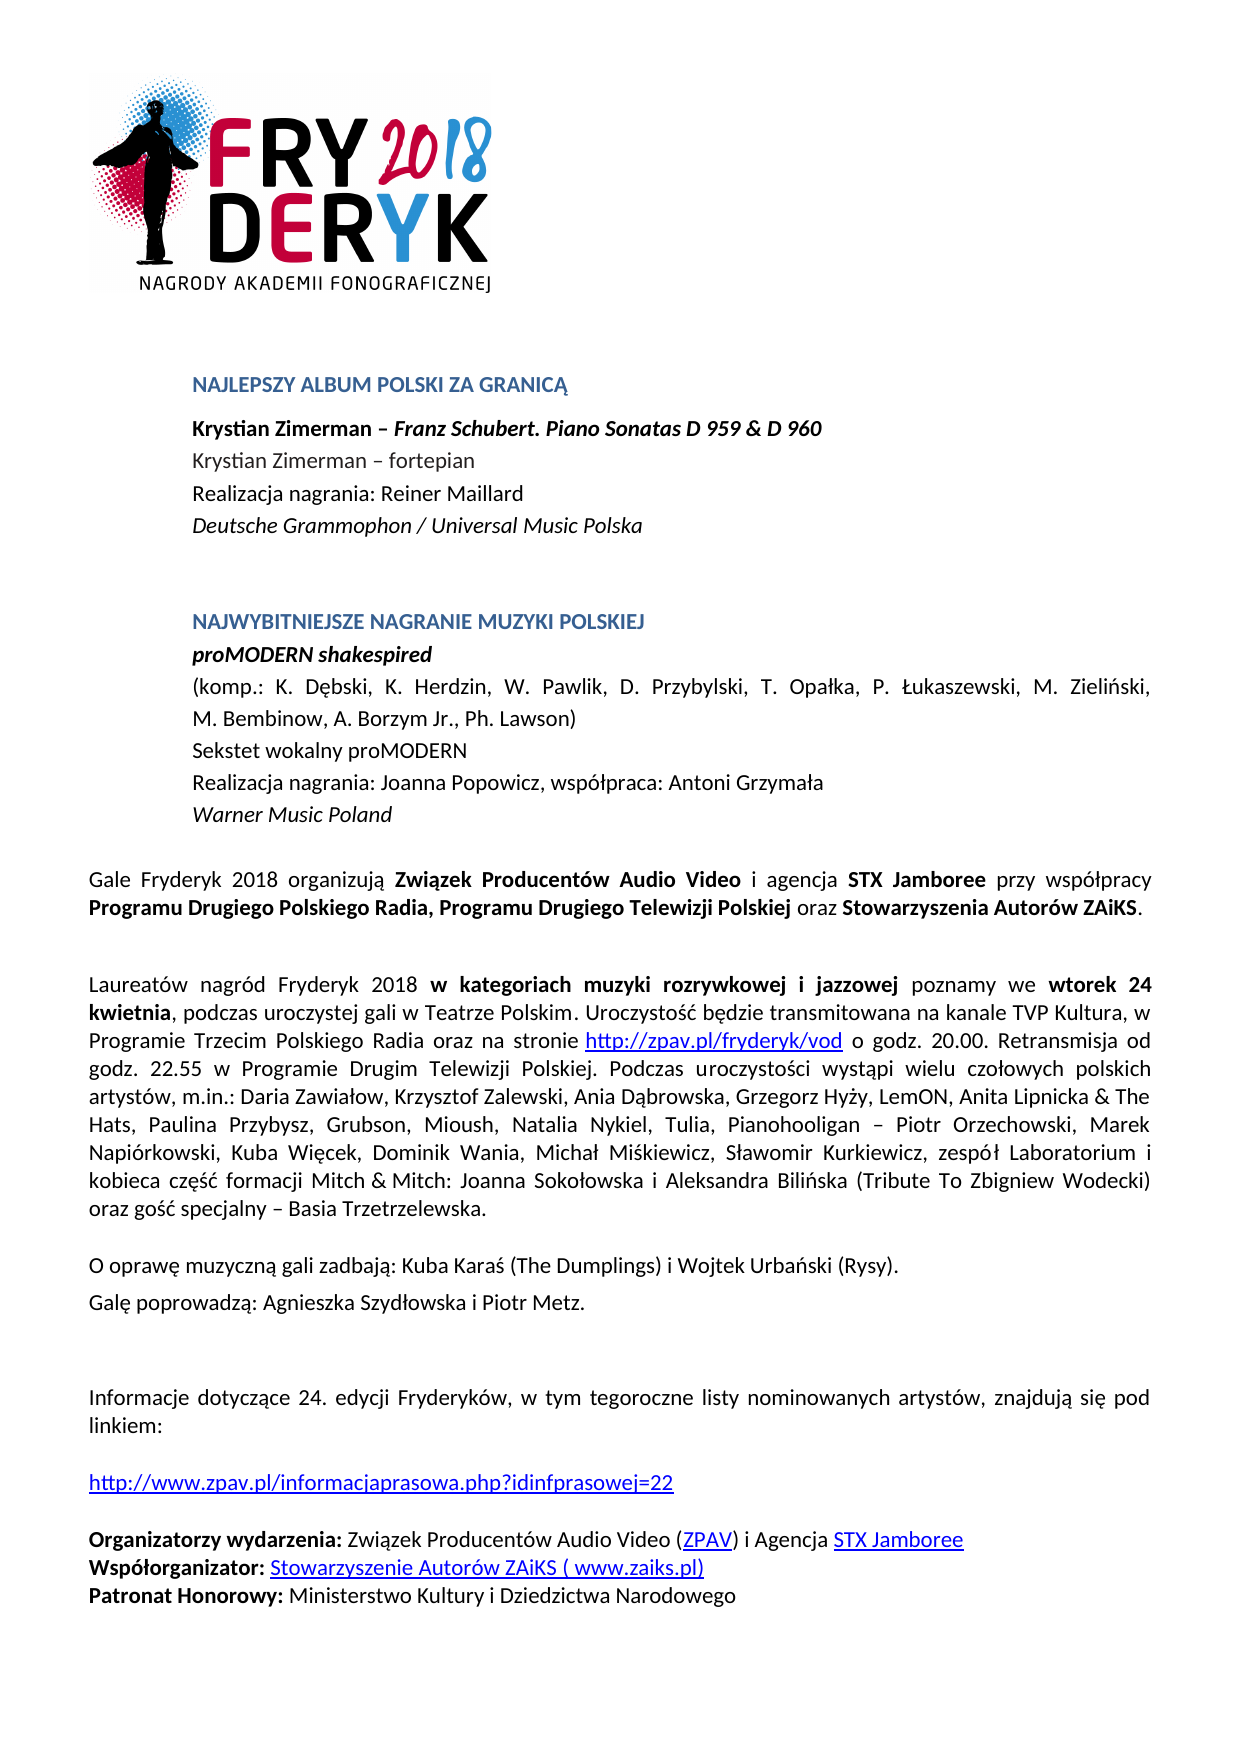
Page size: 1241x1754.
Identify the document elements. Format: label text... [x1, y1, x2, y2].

text Organizatorzy wydarzenia: Związek Producentów Audio Video (ZPAV) i Agencja STX Jamboree [89, 1524, 1152, 1552]
text O oprawę muzyczną gali zadbają: Kuba Karaś (The Dumplings) i Wojtek Urbański (Rysy). [89, 1250, 1152, 1278]
text Realizacja nagrania: Joanna Popowicz, współpraca: Antoni Grzymała [192, 768, 1152, 796]
text Patronat Honorowy: Ministerstwo Kultury i Dziedzictwa Narodowego [89, 1581, 1152, 1608]
text Gale Fryderyk 2018 organizują Związek Producentów Audio Video i agencja STX Jamboree przy współpracy Programu Drugiego Polskiego Radia, Programu Drugiego Telewizji Polskiej oraz Stowarzyszenia Autorów ZAiKS. [89, 865, 1152, 921]
text proMODERN shakespired [192, 640, 1152, 668]
text Współorganizator: Stowarzyszenie Autorów ZAiKS ( www.zaiks.pl) [89, 1552, 1152, 1581]
text Sekstet wokalny proMODERN [192, 736, 1152, 764]
text (komp.: K. Dębski, K. Herdzin, W. Pawlik, D. Przybylski, T. Opałka, P. Łukaszewski, M. Zieliński, M. Bembinow, A. Borzym Jr., Ph. Lawson) [192, 672, 1152, 732]
text Informacje dotyczące 24. edycji Fryderyków, w tym tegoroczne listy nominowanych artystów, znajdują się pod linkiem: [89, 1382, 1152, 1438]
text http://www.zpav.pl/informacjaprasowa.php?idinfprasowej=22 [89, 1467, 1152, 1495]
picture [88, 73, 492, 293]
text NAJWYBITNIEJSZE NAGRANIE MUZYKI POLSKIEJ [192, 607, 1152, 636]
text Warner Music Poland [192, 801, 1152, 829]
text Laureatów nagród Fryderyk 2018 w kategoriach muzyki rozrywkowej i jazzowej poznamy we wtorek 24 kwietnia, podczas uroczystej gali w Teatrze Polskim. Uroczystość będzie transmitowana na kanale TVP Kultura, w Programie Trzecim Polskiego Radia oraz na stronie http://zpav.pl/fryderyk/vod o godz. 20.00. Retransmisja od godz. 22.55 w Programie Drugim Telewizji Polskiej. Podczas uroczystości wystąpi wielu czołowych polskich artystów, m.in.: Daria Zawiałow, Krzysztof Zalewski, Ania Dąbrowska, Grzegorz Hyży, LemON, Anita Lipnicka & The Hats, Paulina Przybysz, Grubson, Mioush, Natalia Nykiel, Tulia, Pianohooligan – Piotr Orzechowski, Marek Napiórkowski, Kuba Więcek, Dominik Wania, Michał Miśkiewicz, Sławomir Kurkiewicz, zespół Laboratorium i kobieca część formacji Mitch & Mitch: Joanna Sokołowska i Aleksandra Bilińska (Tribute To Zbigniew Wodecki) oraz gość specjalny – Basia Trzetrzelewska. [89, 970, 1152, 1222]
text Deutsche Grammophon / Universal Music Polska [192, 511, 1152, 539]
text Krystian Zimerman – fortepian [192, 447, 1152, 474]
text Realizacja nagrania: Reiner Maillard [192, 479, 1152, 507]
text Galę poprowadzą: Agnieszka Szydłowska i Piotr Metz. [89, 1287, 1152, 1316]
text NAJLEPSZY ALBUM POLSKI ZA GRANICĄ [192, 370, 1152, 398]
text Krystian Zimerman – Franz Schubert. Piano Sonatas D 959 & D 960 [192, 414, 1152, 442]
